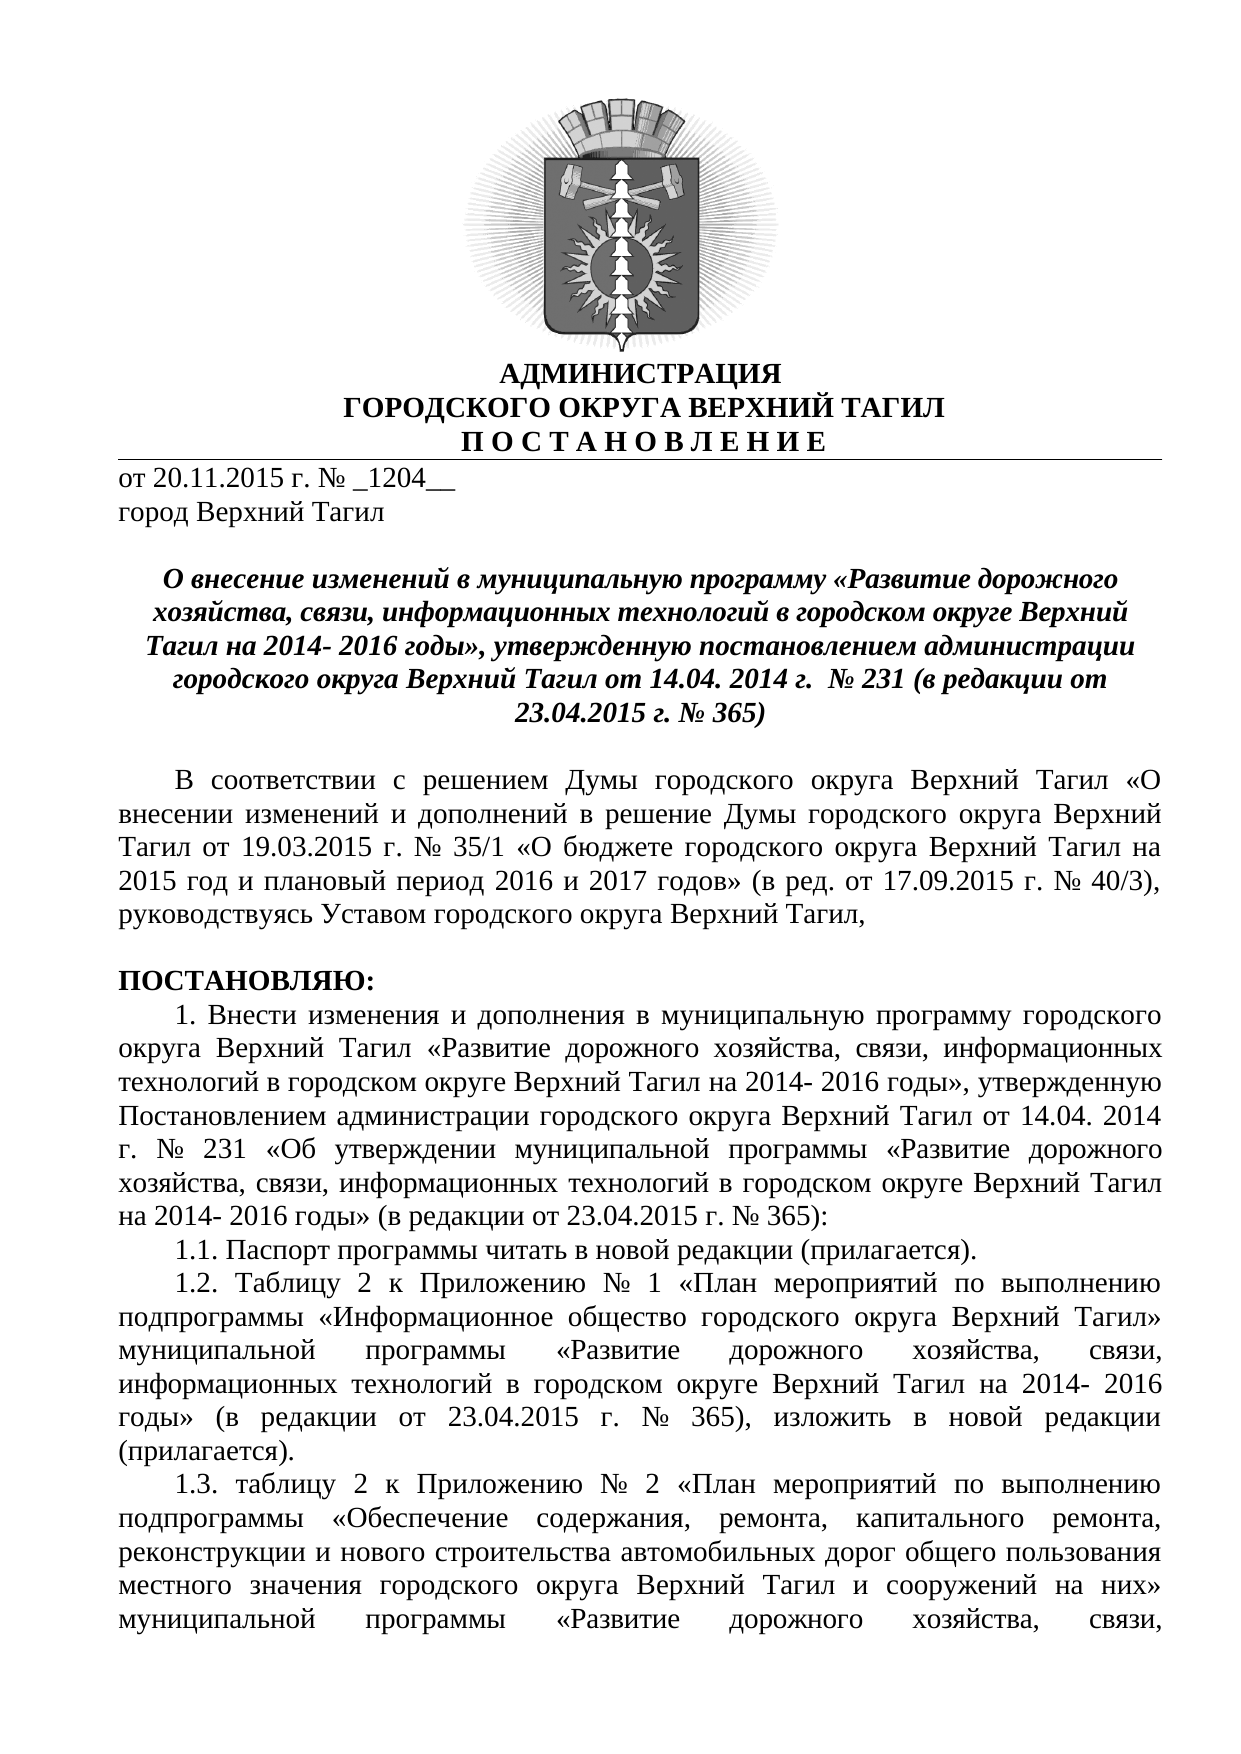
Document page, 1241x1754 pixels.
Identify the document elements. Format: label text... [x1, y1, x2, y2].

title ГОРОДСКОГО ОКРУГА ВЕРХНИЙ ТАГИЛ [118, 390, 1162, 424]
text от 20.11.2015 г. № _1204__ [118, 460, 1162, 494]
text О внесение изменений в муниципальную программу «Развитие дорожного хозяйства, связи, информационных технологий в городском округе Верхний Тагил на 2014- 2016 годы», утвержденную постановлением администрации городского округа Верхний Тагил от 14.04. 2014 г. № 231 (в редакции от 23.04.2015 г. № 365) [118, 561, 1162, 729]
text 1.1. Паспорт программы читать в новой редакции (прилагается). [118, 1232, 1162, 1265]
text 1.2. Таблицу 2 к Приложению № 1 «План мероприятий по выполнению подпрограммы «Информационное общество городского округа Верхний Тагил» муниципальной программы «Развитие дорожного хозяйства, связи, информационных технологий в городском округе Верхний Тагил на 2014- 2016 годы» (в редакции от 23.04.2015 г. № 365), изложить в новой редакции (прилагается). [118, 1265, 1162, 1467]
picture [436, 88, 794, 357]
text 1. Внести изменения и дополнения в муниципальную программу городского округа Верхний Тагил «Развитие дорожного хозяйства, связи, информационных технологий в городском округе Верхний Тагил на 2014- 2016 годы», утвержденную Постановлением администрации городского округа Верхний Тагил от 14.04. 2014 г. № 231 «Об утверждении муниципальной программы «Развитие дорожного хозяйства, связи, информационных технологий в городском округе Верхний Тагил на 2014- 2016 годы» (в редакции от 23.04.2015 г. № 365): [118, 997, 1162, 1232]
text П О С Т А Н О В Л Е Н И Е [118, 424, 1162, 459]
text ПОСТАНОВЛЯЮ: [118, 963, 1162, 997]
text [118, 1467, 1162, 1634]
text В соответствии с решением Думы городского округа Верхний Тагил «О внесении изменений и дополнений в решение Думы городского округа Верхний Тагил от 19.03.2015 г. № 35/1 «О бюджете городского округа Верхний Тагил на 2015 год и плановый период 2016 и 2017 годов» (в ред. от 17.09.2015 г. № 40/3), руководствуясь Уставом городского округа Верхний Тагил, [118, 762, 1162, 930]
text город Верхний Тагил [118, 494, 1162, 527]
